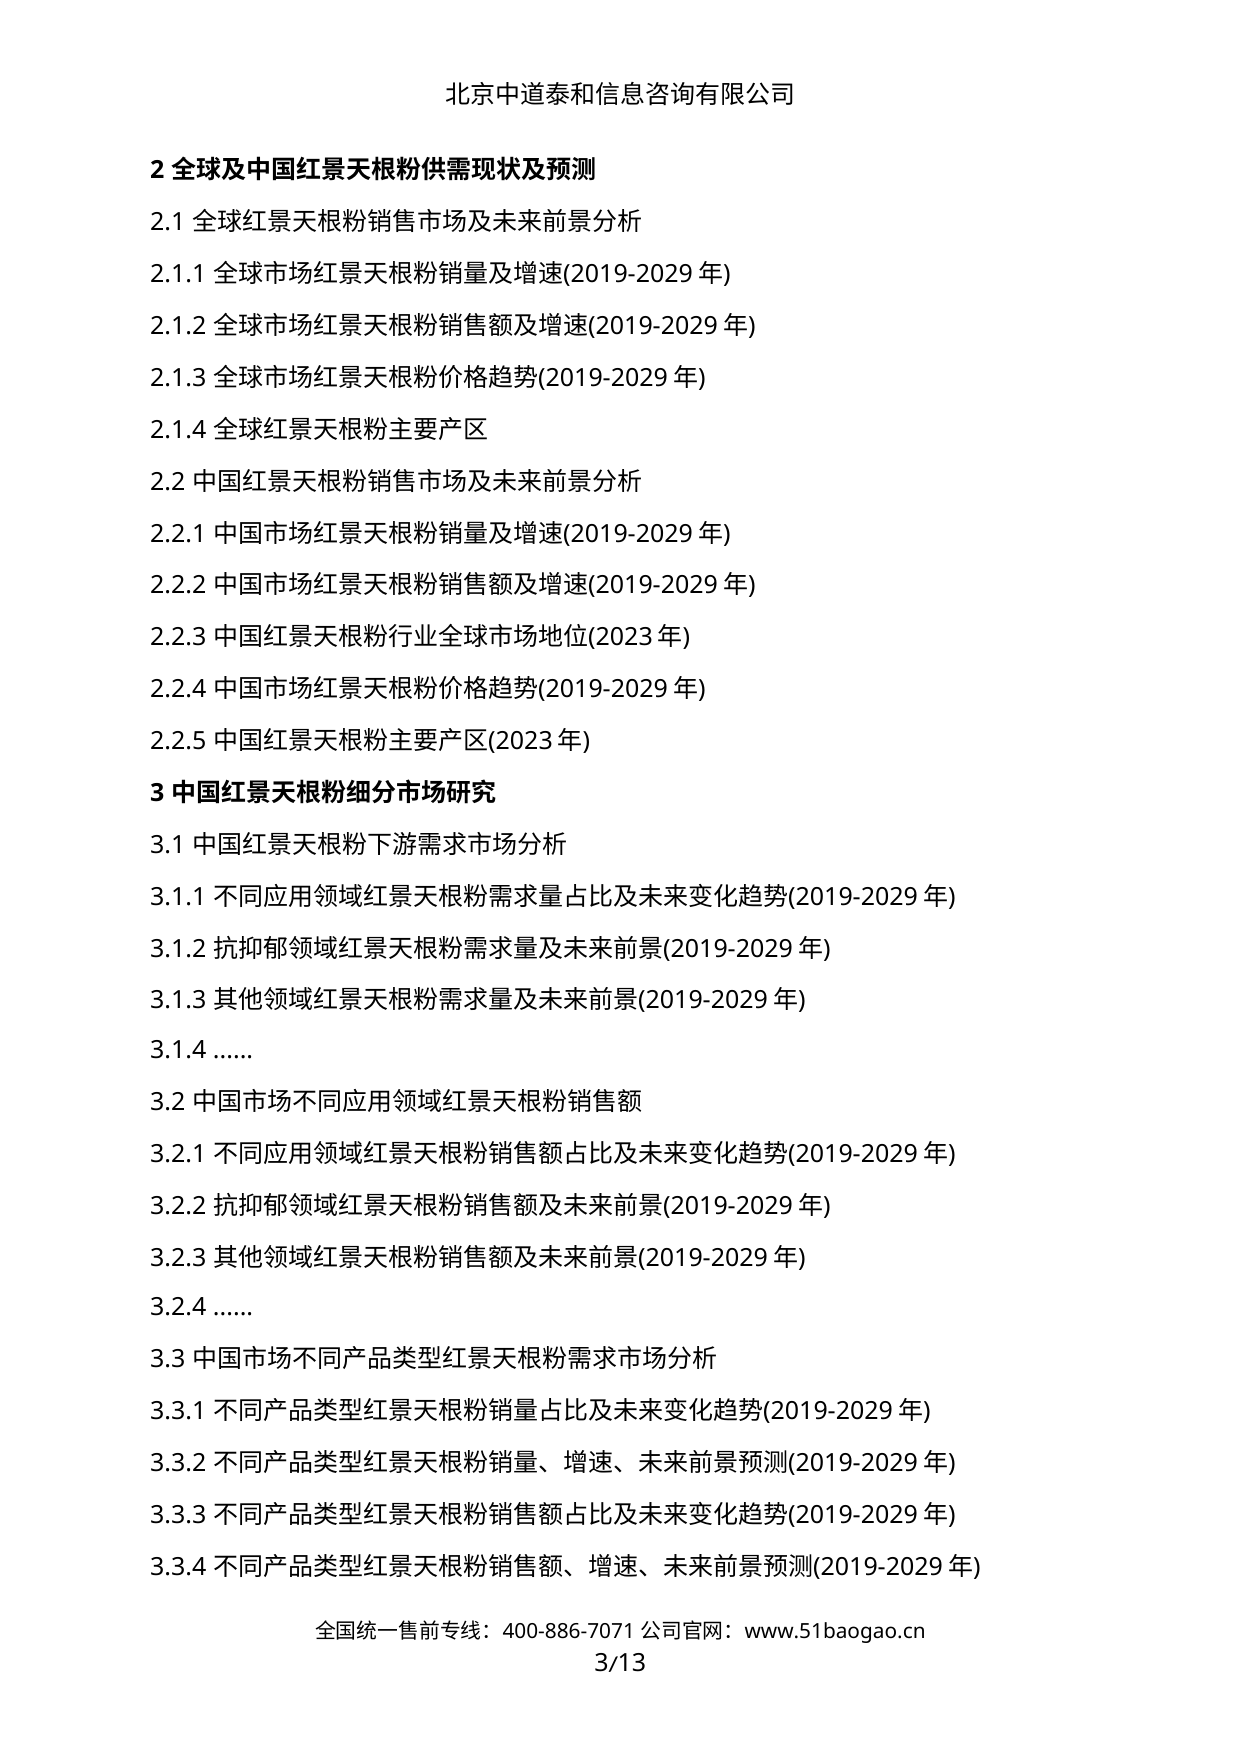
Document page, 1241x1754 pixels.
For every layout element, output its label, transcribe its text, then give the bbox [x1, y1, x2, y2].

text 2.1.3 全球市场红景天根粉价格趋势(2019-2029年) [150, 357, 1090, 394]
text 2.1.4 全球红景天根粉主要产区 [150, 409, 1090, 446]
text 3.3.1 不同产品类型红景天根粉销量占比及未来变化趋势(2019-2029年) [150, 1391, 1090, 1427]
text 2.2.2 中国市场红景天根粉销售额及增速(2019-2029年) [150, 565, 1090, 601]
text 3 中国红景天根粉细分市场研究 [150, 772, 1090, 809]
text 2.2.1 中国市场红景天根粉销量及增速(2019-2029年) [150, 513, 1090, 549]
text 3.3.2 不同产品类型红景天根粉销量、增速、未来前景预测(2019-2029年) [150, 1442, 1090, 1479]
text 3.1 中国红景天根粉下游需求市场分析 [150, 824, 1090, 861]
text 3.3.4 不同产品类型红景天根粉销售额、增速、未来前景预测(2019-2029年) [150, 1546, 1090, 1582]
text 3.2.2 抗抑郁领域红景天根粉销售额及未来前景(2019-2029年) [150, 1185, 1090, 1222]
text 2.2.5 中国红景天根粉主要产区(2023年) [150, 721, 1090, 757]
text 3.2.1 不同应用领域红景天根粉销售额占比及未来变化趋势(2019-2029年) [150, 1133, 1090, 1170]
text 3.2.3 其他领域红景天根粉销售额及未来前景(2019-2029年) [150, 1237, 1090, 1273]
text 3.3.3 不同产品类型红景天根粉销售额占比及未来变化趋势(2019-2029年) [150, 1494, 1090, 1531]
text 2.2.4 中国市场红景天根粉价格趋势(2019-2029年) [150, 669, 1090, 705]
text 3.2.4 ...... [150, 1289, 1090, 1323]
text 2.1.1 全球市场红景天根粉销量及增速(2019-2029年) [150, 254, 1090, 290]
text 3.1.2 抗抑郁领域红景天根粉需求量及未来前景(2019-2029年) [150, 928, 1090, 964]
text 3.3 中国市场不同产品类型红景天根粉需求市场分析 [150, 1339, 1090, 1375]
text 2.2 中国红景天根粉销售市场及未来前景分析 [150, 461, 1090, 497]
text 2.2.3 中国红景天根粉行业全球市场地位(2023年) [150, 617, 1090, 653]
text 2.1 全球红景天根粉销售市场及未来前景分析 [150, 202, 1090, 238]
text 3.1.1 不同应用领域红景天根粉需求量占比及未来变化趋势(2019-2029年) [150, 876, 1090, 912]
text 2.1.2 全球市场红景天根粉销售额及增速(2019-2029年) [150, 306, 1090, 342]
text 3.2 中国市场不同应用领域红景天根粉销售额 [150, 1082, 1090, 1118]
text 3.1.3 其他领域红景天根粉需求量及未来前景(2019-2029年) [150, 980, 1090, 1016]
text 2 全球及中国红景天根粉供需现状及预测 [150, 150, 1090, 186]
text 3.1.4 ...... [150, 1032, 1090, 1066]
